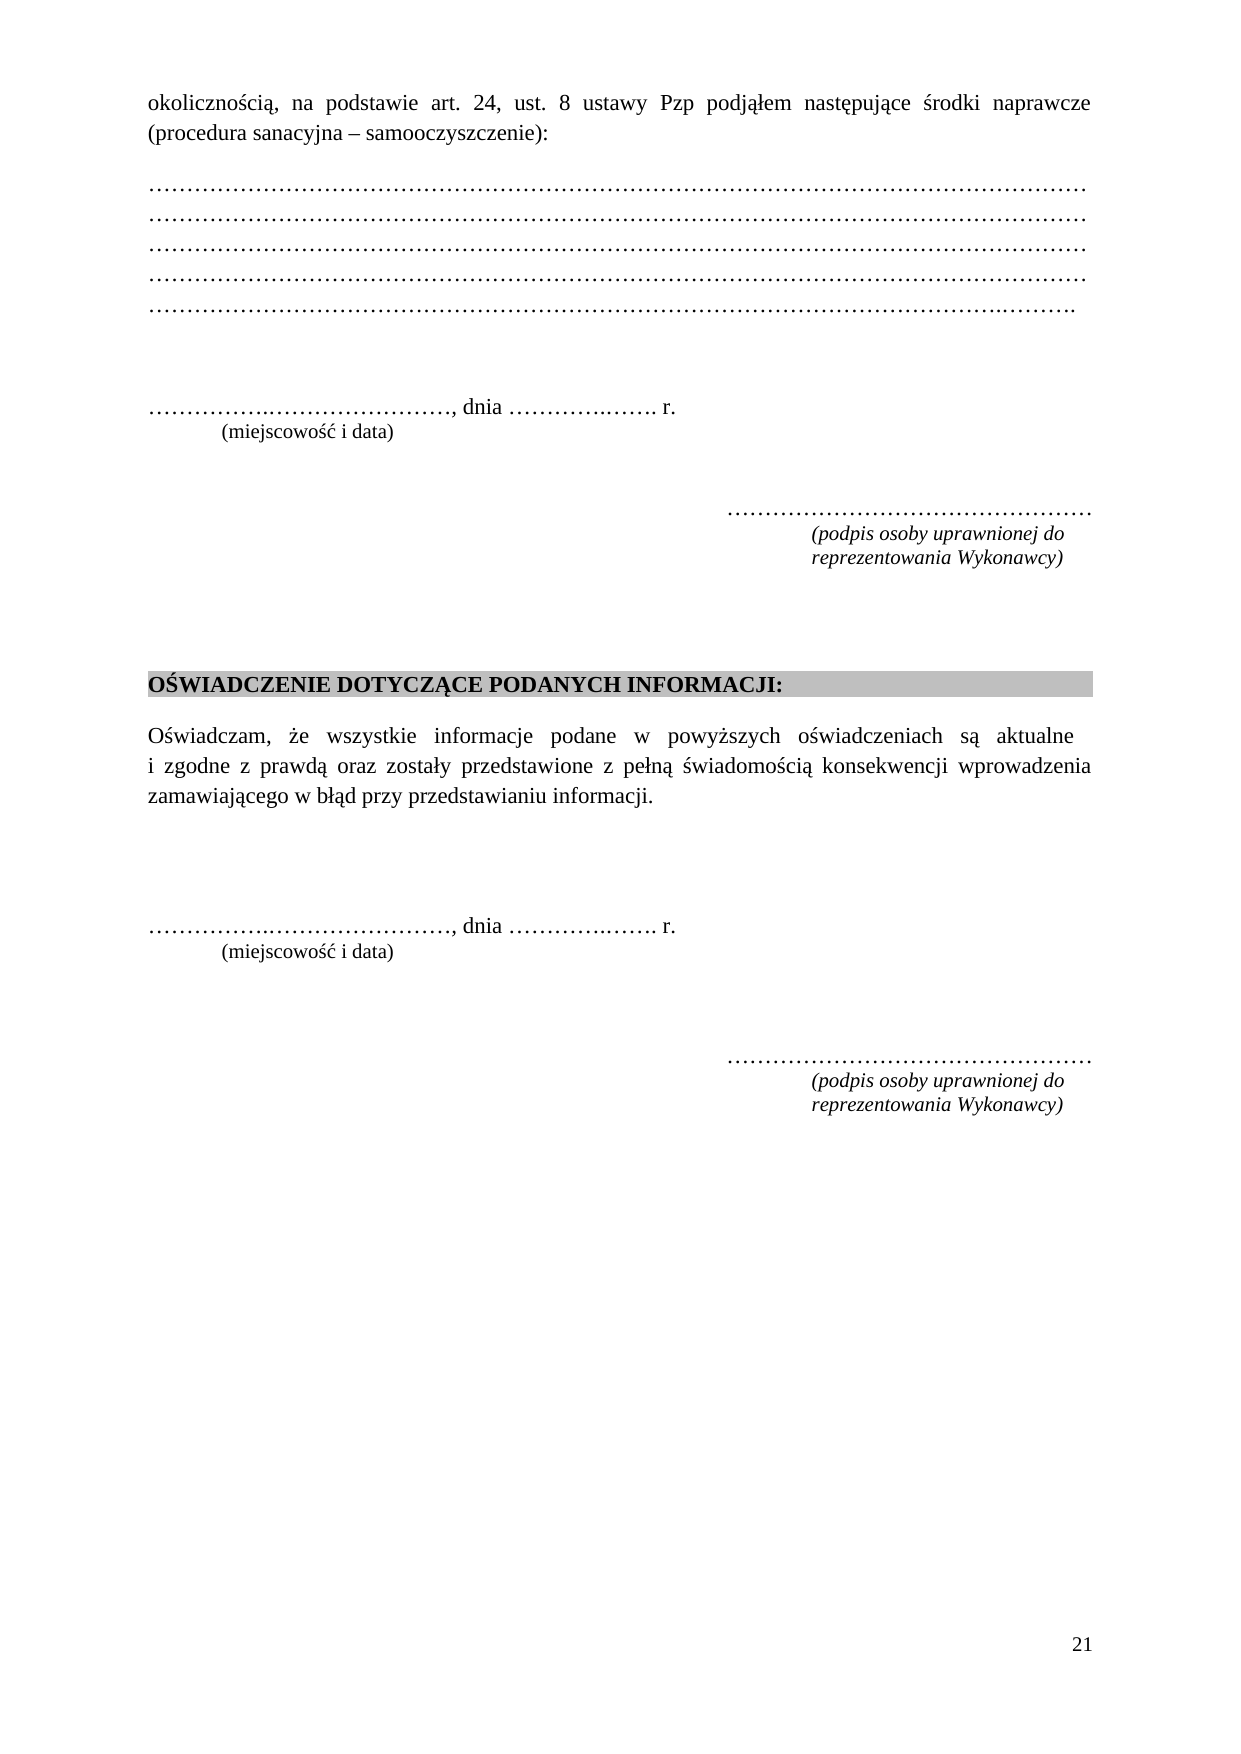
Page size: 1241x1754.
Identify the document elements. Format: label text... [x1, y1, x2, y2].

text …………….……………………, dnia ………….……. r. [148, 393, 1093, 419]
text (podpis osoby uprawnionej do reprezentowania Wykonawcy) [811, 1068, 1093, 1116]
text OŚWIADCZENIE DOTYCZĄCE PODANYCH INFORMACJI: [148, 671, 1093, 697]
text (miejscowość i data) [148, 939, 1093, 963]
text ……………………………………………………………………………………………………………………………………………………………………………………………………………………………………………………………………………………………………………………………………………………………………………………………………………………………………………………………………………………………………………………………………………………….………. [148, 170, 1093, 317]
text Oświadczam, że wszystkie informacje podane w powyższych oświadczeniach są aktualne i zgodne z prawdą oraz zostały przedstawione z pełną świadomością konsekwencji wprowadzenia zamawiającego w błąd przy przedstawianiu informacji. [148, 722, 1093, 809]
text ………………………………………… [148, 494, 1093, 521]
text (miejscowość i data) [148, 419, 1093, 443]
text (podpis osoby uprawnionej do reprezentowania Wykonawcy) [811, 521, 1093, 569]
text …………….……………………, dnia ………….……. r. [148, 912, 1093, 939]
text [148, 89, 1093, 145]
text ………………………………………… [148, 1014, 1093, 1068]
